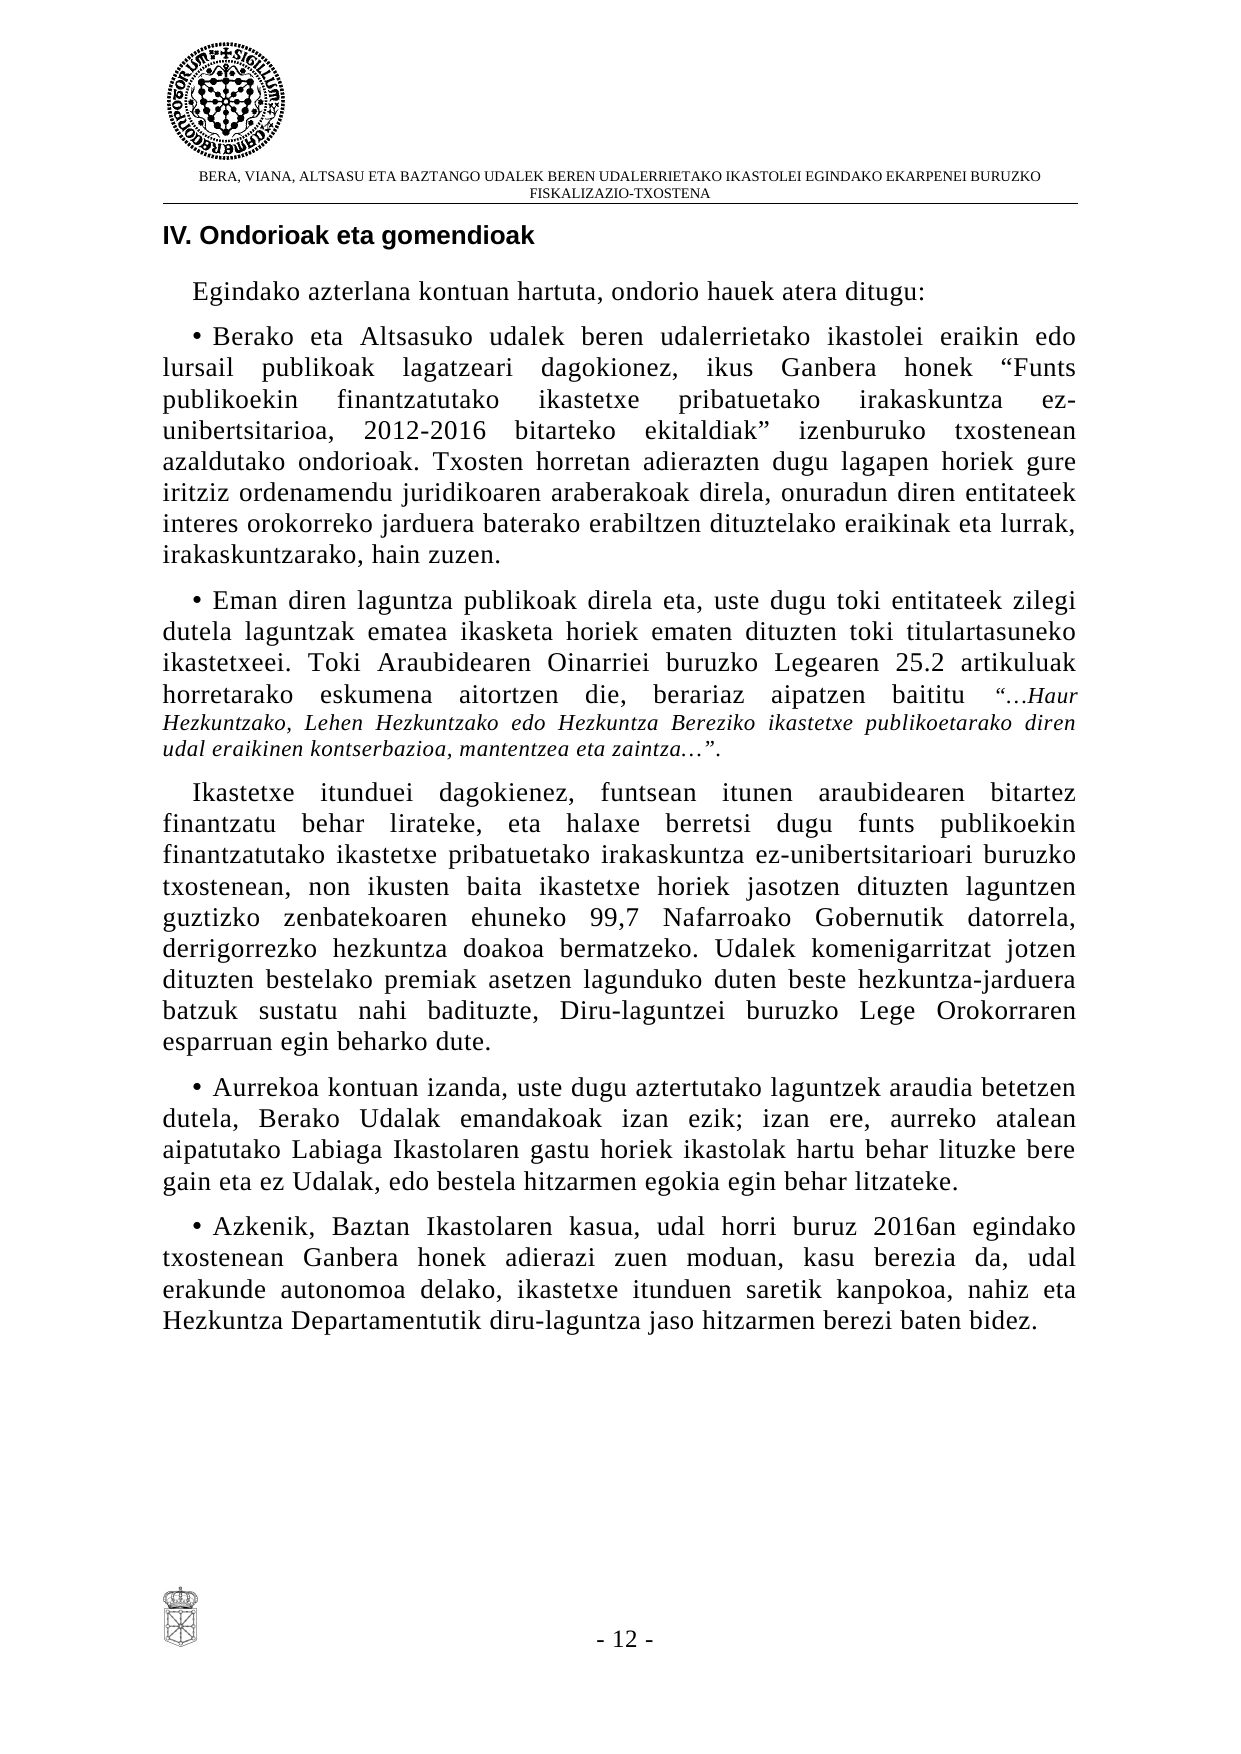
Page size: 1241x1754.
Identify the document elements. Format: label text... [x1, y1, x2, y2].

text Ikastetxe itunduei dagokienez, funtsean itunen araubidearen bitartez finantzatu behar lirateke, eta halaxe berretsi dugu funts publikoekin finantzatutako ikastetxe pribatuetako irakaskuntza ez-unibertsitarioari buruzko txostenean, non ikusten baita ikastetxe horiek jasotzen dituzten laguntzen guztizko zenbatekoaren ehuneko 99,7 Nafarroako Gobernutik datorrela, derrigorrezko hezkuntza doakoa bermatzeko. Udalek komenigarritzat jotzen dituzten bestelako premiak asetzen lagunduko duten beste hezkuntza-jarduera batzuk sustatu nahi badituzte, Diru-laguntzei buruzko Lege Orokorraren esparruan egin beharko dute. [162, 776, 1078, 1056]
list Aurrekoa kontuan izanda, uste dugu aztertutako laguntzek araudia betetzen dutela, Berako Udalak emandakoak izan ezik; izan ere, aurreko atalean aipatutako Labiaga Ikastolaren gastu horiek ikastolak hartu behar lituzke bere gain eta ez Udalak, edo bestela hitzarmen egokia egin behar litzateke. [162, 1071, 1078, 1196]
picture [162, 38, 289, 164]
picture [162, 1586, 199, 1648]
list Eman diren laguntza publikoak direla eta, uste dugu toki entitateek zilegi dutela laguntzak ematea ikasketa horiek ematen dituzten toki titulartasuneko ikastetxeei. Toki Araubidearen Oinarriei buruzko Legearen 25.2 artikuluak horretarako eskumena aitortzen die, berariaz aipatzen baititu “…Haur Hezkuntzako, Lehen Hezkuntzako edo Hezkuntza Bereziko ikastetxe publikoetarako diren udal eraikinen kontserbazioa, mantentzea eta zaintza…”. [162, 584, 1078, 762]
text IV. Ondorioak eta gomendioak [162, 220, 1078, 249]
text Egindako azterlana kontuan hartuta, ondorio hauek atera ditugu: [162, 274, 1078, 306]
list Azkenik, Baztan Ikastolaren kasua, udal horri buruz 2016an egindako txostenean Ganbera honek adierazi zuen moduan, kasu berezia da, udal erakunde autonomoa delako, ikastetxe itunduen saretik kanpokoa, nahiz eta Hezkuntza Departamentutik diru-laguntza jaso hitzarmen berezi baten bidez. [162, 1210, 1078, 1335]
list Berako eta Altsasuko udalek beren udalerrietako ikastolei eraikin edo lursail publikoak lagatzeari dagokionez, ikus Ganbera honek “Funts publikoekin finantzatutako ikastetxe pribatuetako irakaskuntza ez-unibertsitarioa, 2012-2016 bitarteko ekitaldiak” izenburuko txostenean azaldutako ondorioak. Txosten horretan adierazten dugu lagapen horiek gure iritziz ordenamendu juridikoaren araberakoak direla, onuradun diren entitateek interes orokorreko jarduera baterako erabiltzen dituztelako eraikinak eta lurrak, irakaskuntzarako, hain zuzen. [162, 320, 1078, 569]
